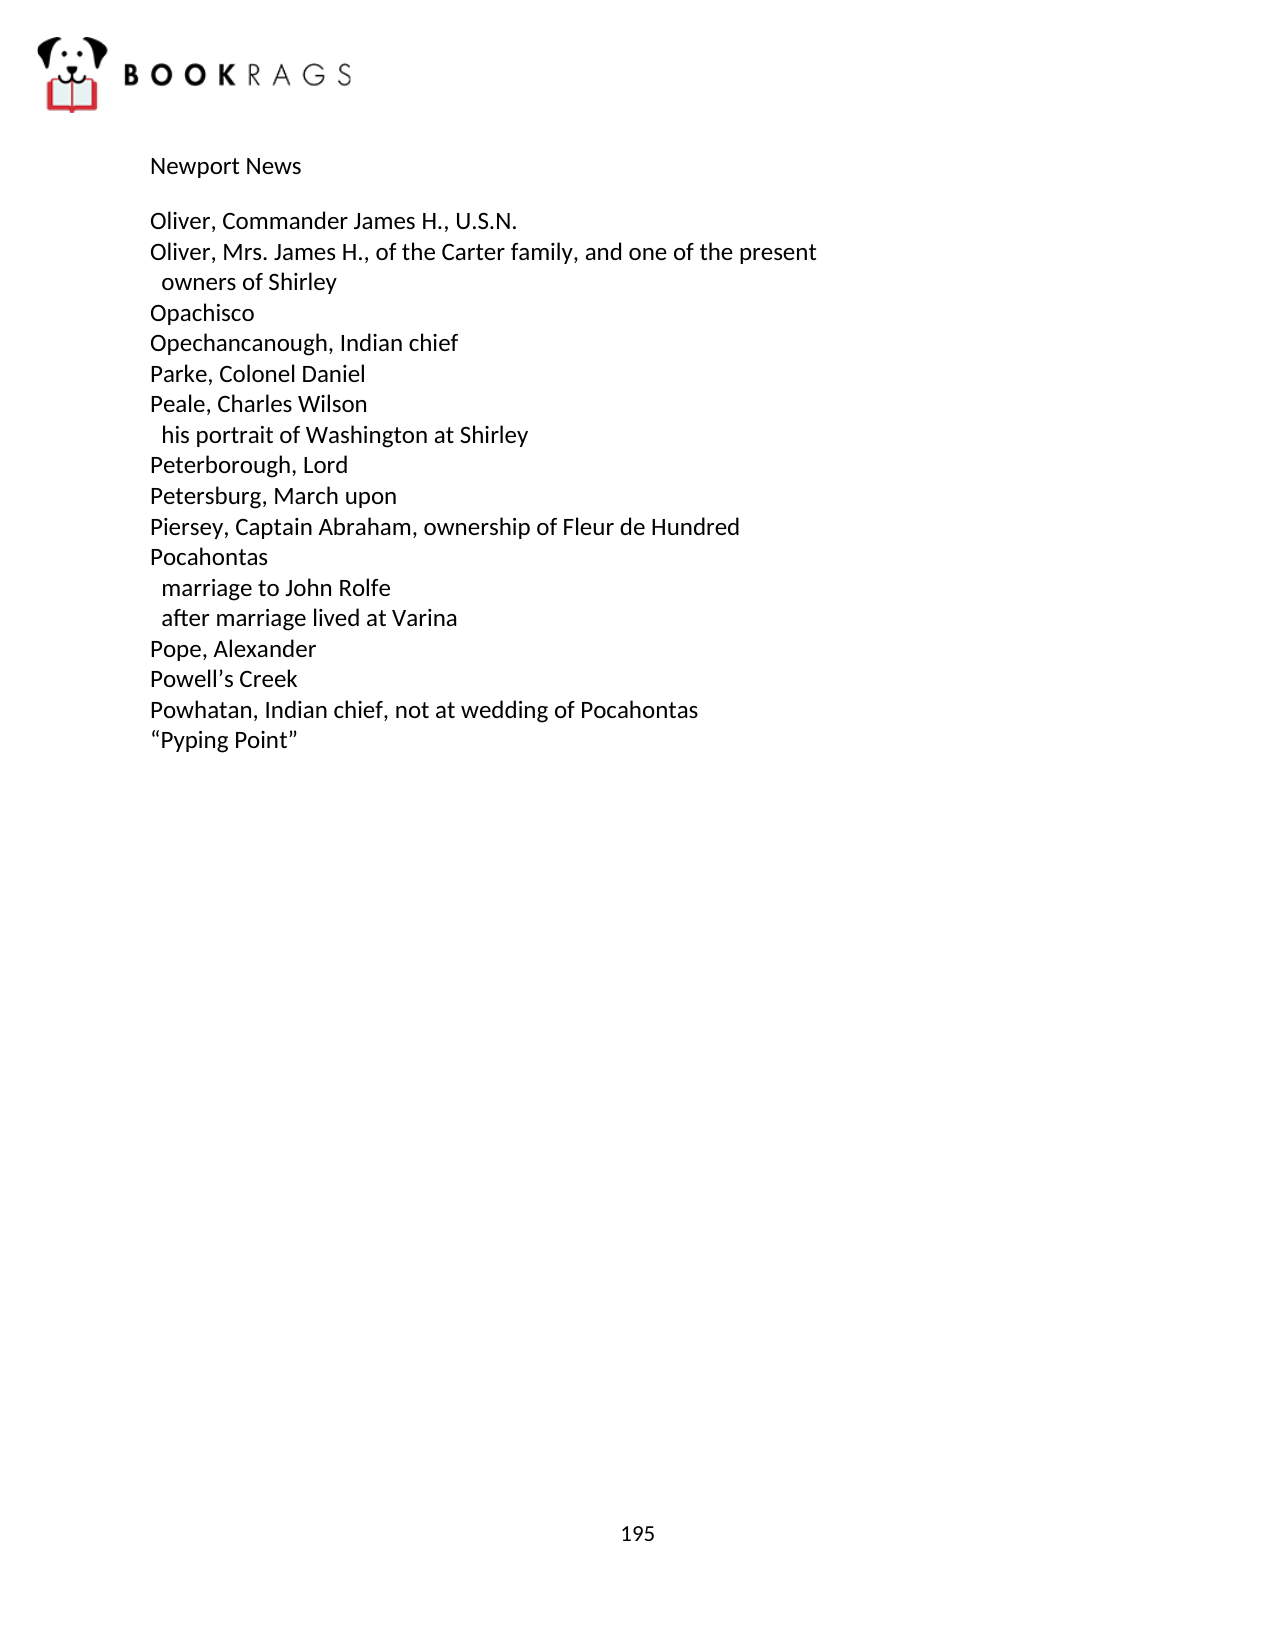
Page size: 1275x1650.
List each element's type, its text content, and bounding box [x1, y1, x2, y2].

text Oliver, Commander James H., U.S.N. Oliver, Mrs. James H., of the Carter family, and one of the present owners of Shirley Opachisco Opechancanough, Indian chief Parke, Colonel Daniel Peale, Charles Wilson his portrait of Washington at Shirley Peterborough, Lord Petersburg, March upon Piersey, Captain Abraham, ownership of Fleur de Hundred Pocahontas marriage to John Rolfe after marriage lived at Varina Pope, Alexander Powell’s Creek Powhatan, Indian chief, not at wedding of Pocahontas “Pyping Point” [150, 206, 1125, 755]
picture [37, 37, 351, 113]
text Newport News [150, 150, 1125, 181]
